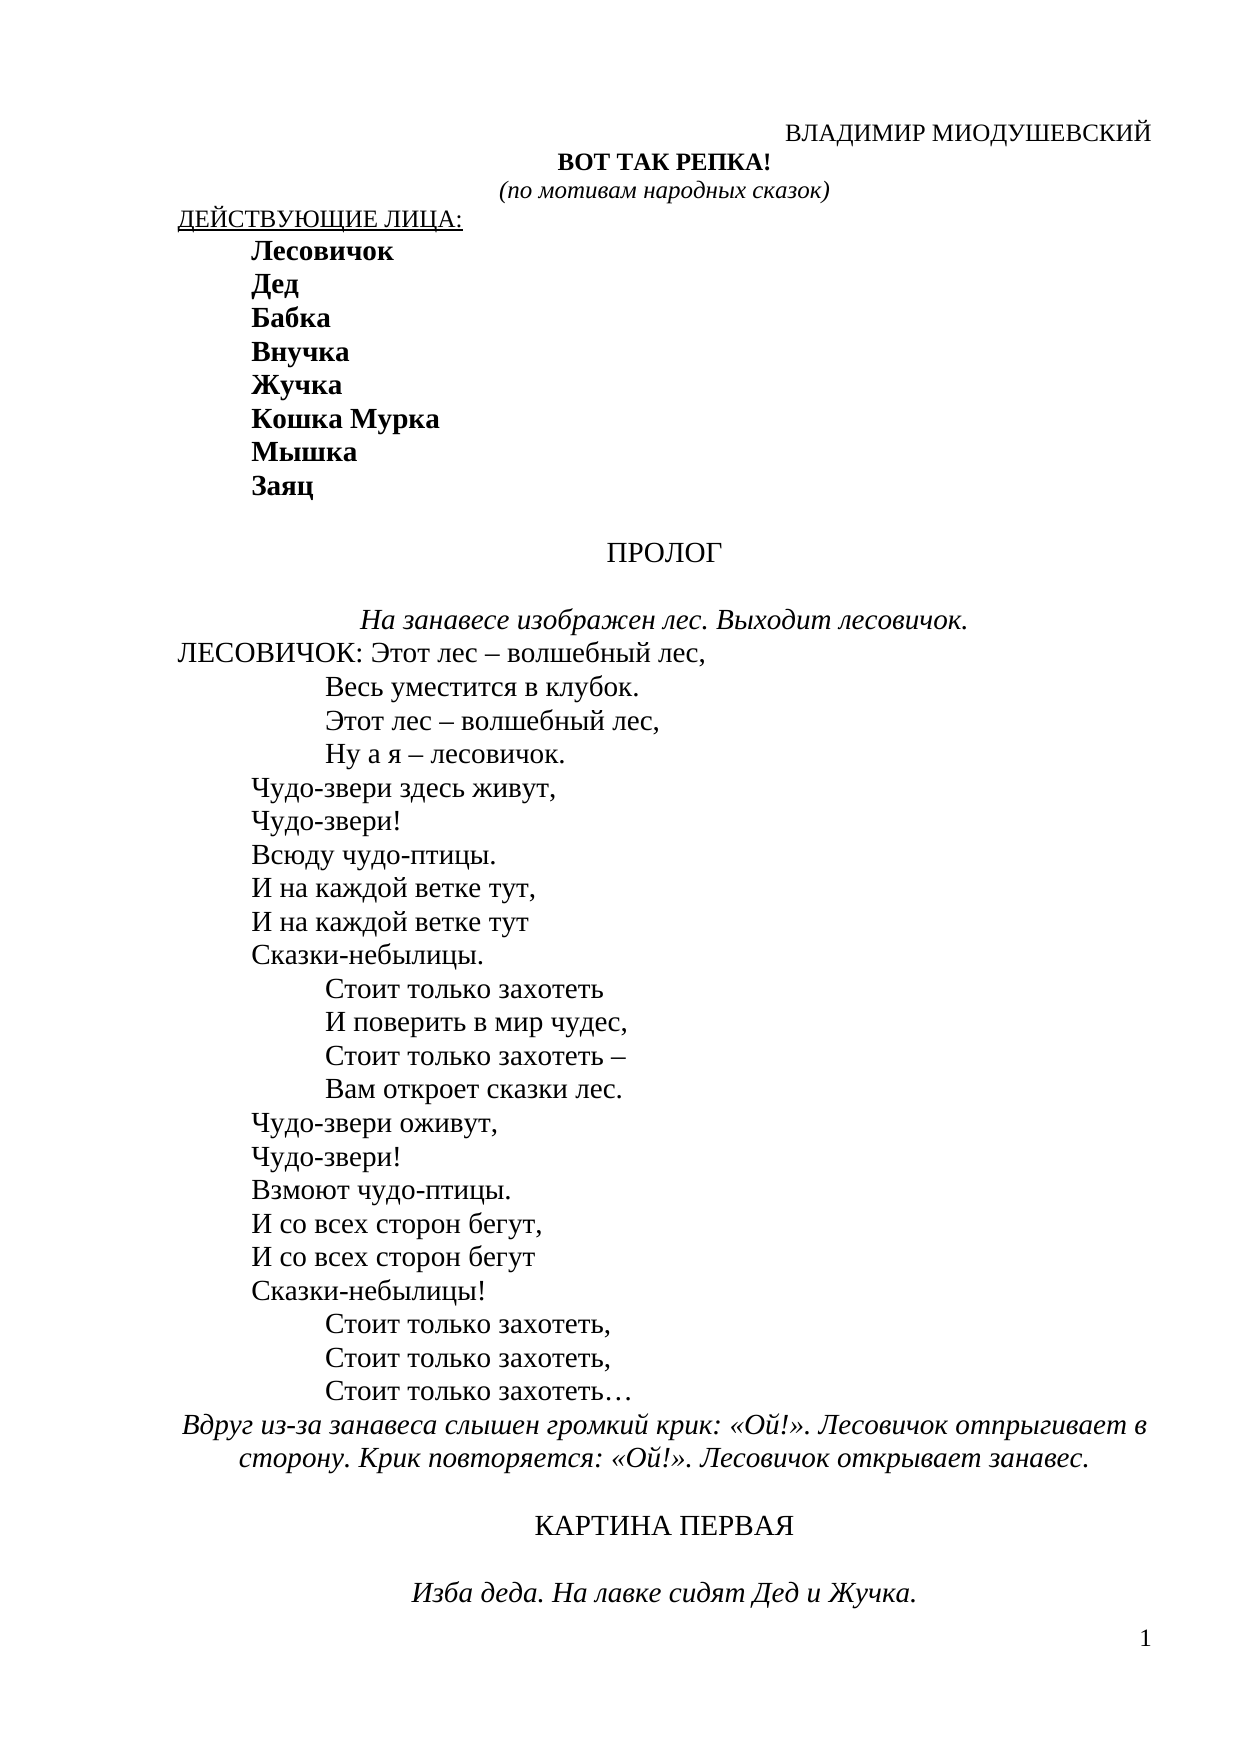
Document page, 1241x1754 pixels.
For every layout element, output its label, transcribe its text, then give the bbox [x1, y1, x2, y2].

text И поверить в мир чудес, [325, 1004, 1152, 1038]
text И со всех сторон бегут [251, 1239, 1152, 1273]
text ВЛАДИМИР МИОДУШЕВСКИЙ [177, 118, 1152, 147]
text Стоит только захотеть, [325, 1306, 1152, 1340]
text КАРТИНА ПЕРВАЯ [177, 1508, 1152, 1541]
text Сказки-небылицы. [251, 937, 1152, 971]
text Ну а я – лесовичок. [325, 736, 1152, 770]
text ПРОЛОГ [177, 535, 1152, 568]
text Чудо-звери! [251, 1139, 1152, 1172]
text На занавесе изображен лес. Выходит лесовичок. [177, 602, 1152, 636]
text Весь уместится в клубок. [325, 669, 1152, 703]
text Вдруг из-за занавеса слышен громкий крик: «Ой!». Лесовичок отпрыгивает в сторону. Крик повторяется: «Ой!». Лесовичок открывает занавес. [177, 1407, 1152, 1474]
text Стоит только захотеть, [325, 1340, 1152, 1373]
text Стоит только захотеть… [325, 1373, 1152, 1407]
text Бабка [251, 300, 1152, 334]
text Чудо-звери оживут, [251, 1105, 1152, 1139]
text Вам откроет сказки лес. [325, 1072, 1152, 1105]
text ДЕЙСТВУЮЩИЕ ЛИЦА: [177, 204, 1152, 233]
text Чудо-звери! [251, 803, 1152, 837]
text И на каждой ветке тут, [251, 870, 1152, 904]
text Этот лес – волшебный лес, [325, 703, 1152, 736]
text Стоит только захотеть – [325, 1038, 1152, 1072]
text (по мотивам народных сказок) [177, 176, 1152, 204]
text Заяц [251, 468, 1152, 501]
text И на каждой ветке тут [251, 904, 1152, 937]
text Кошка Мурка [251, 401, 1152, 434]
text ВОТ ТАК РЕПКА! [177, 147, 1152, 176]
text Взмоют чудо-птицы. [251, 1172, 1152, 1206]
text Жучка [251, 367, 1152, 401]
text Изба деда. На лавке сидят Дед и Жучка. [177, 1575, 1152, 1608]
text Мышка [251, 434, 1152, 468]
text Дед [251, 267, 1152, 300]
text Лесовичок [251, 233, 1152, 267]
text ЛЕСОВИЧОК: Этот лес – волшебный лес, [177, 636, 1152, 669]
text Всюду чудо-птицы. [251, 837, 1152, 870]
text Чудо-звери здесь живут, [251, 770, 1152, 803]
text И со всех сторон бегут, [251, 1206, 1152, 1239]
text Стоит только захотеть [325, 971, 1152, 1004]
text Сказки-небылицы! [251, 1273, 1152, 1306]
text Внучка [251, 334, 1152, 367]
